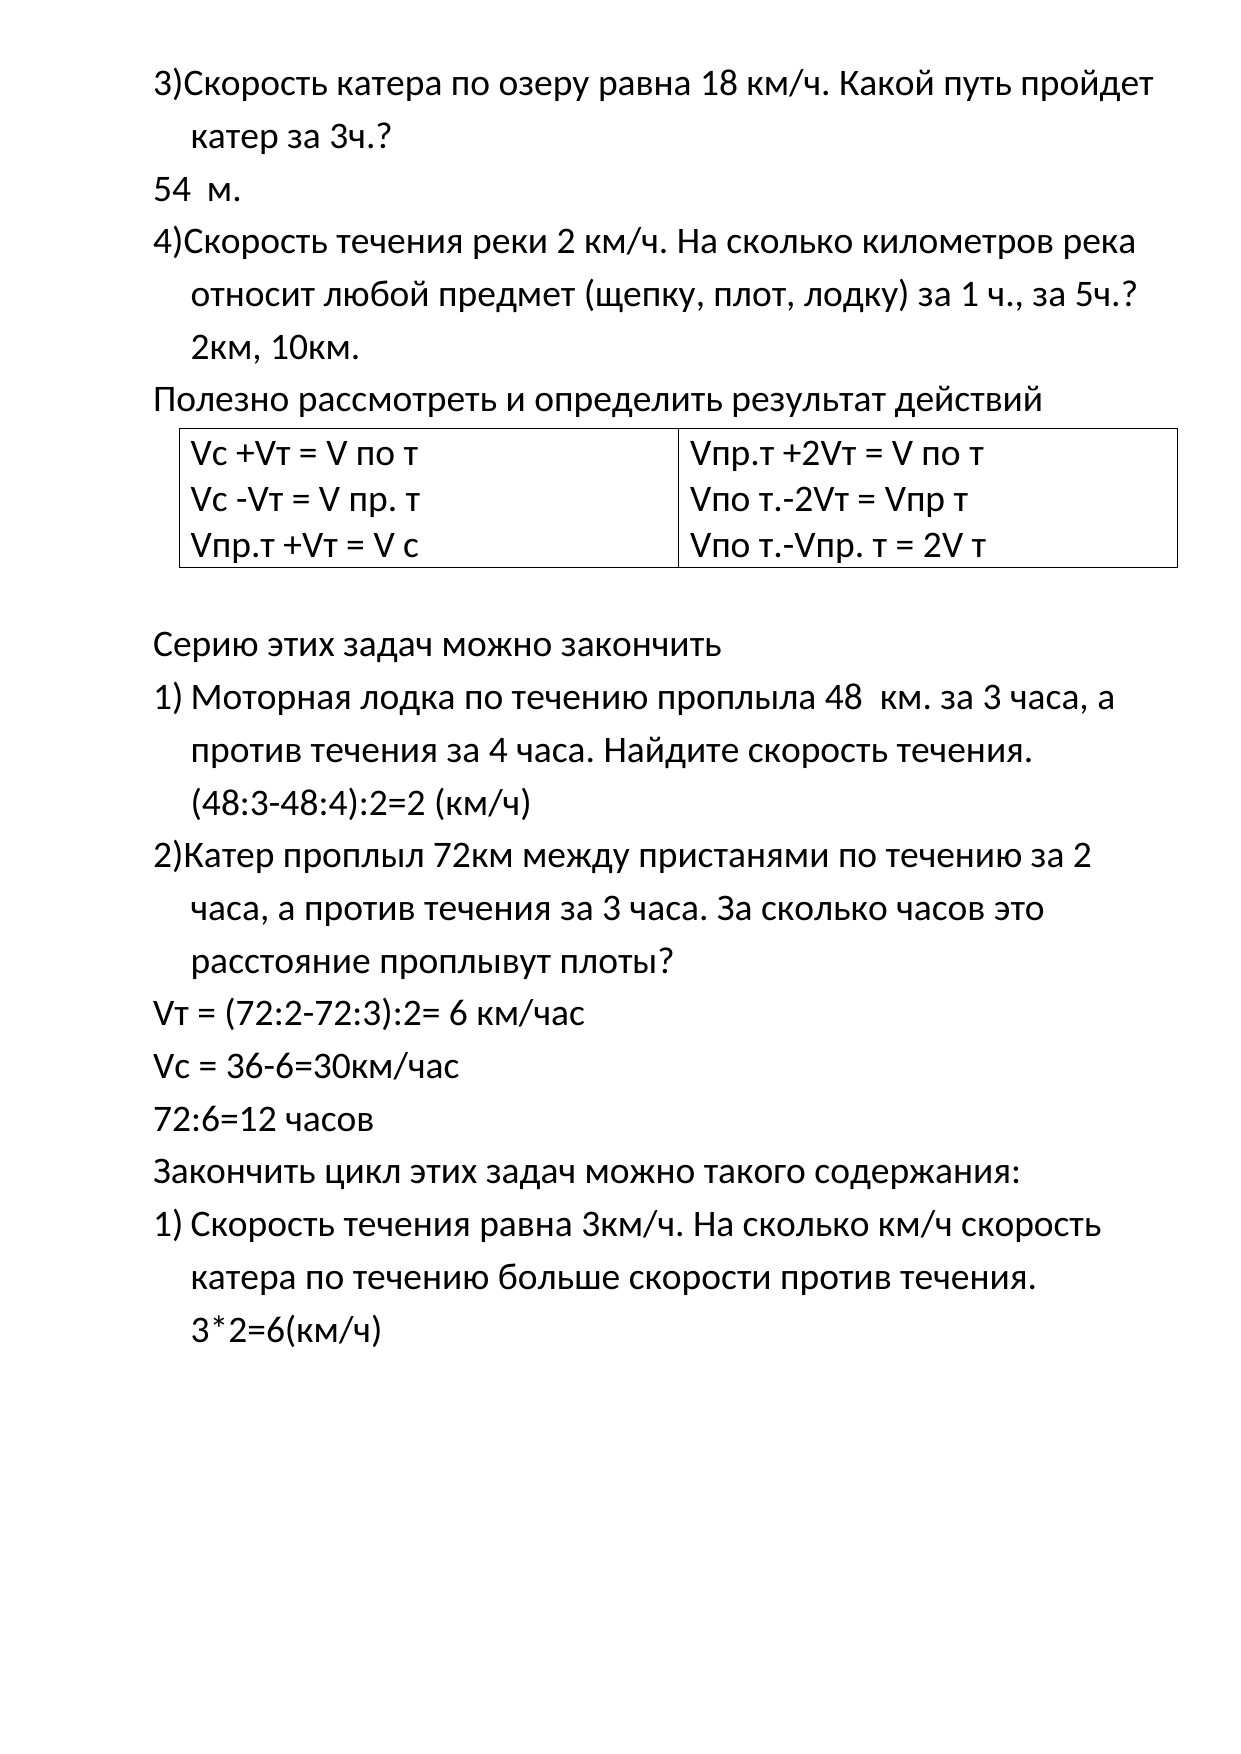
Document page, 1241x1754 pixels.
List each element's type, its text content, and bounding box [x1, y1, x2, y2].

list 3*2=6(км/ч) [190, 1306, 1167, 1351]
list м. [153, 164, 1167, 210]
list 2км, 10км. [190, 323, 1167, 368]
table_header Vс +Vт = V по т Vс -Vт = V пр. т Vпр.т +Vт = V с [180, 429, 678, 567]
list (48:3-48:4):2=2 (км/ч) [190, 778, 1167, 824]
list 3)Скорость катера по озеру равна 18 км/ч. Какой путь пройдет катер за 3ч.? [153, 59, 1167, 158]
text 4)Скорость течения реки 2 км/ч. На сколько километров река относит любой предмет (щепку, плот, лодку) за 1 ч., за 5ч.? [153, 217, 1167, 316]
list 2)Катер проплыл 72км между пристанями по течению за 2 часа, а против течения за 3 часа. За сколько часов это расстояние проплывут плоты? [153, 831, 1167, 982]
table_header Vпр.т +2Vт = V по т Vпо т.-2Vт = Vпр т Vпо т.-Vпр. т = 2V т [679, 429, 1177, 567]
list Vт = (72:2-72:3):2= 6 км/час [153, 989, 1167, 1035]
list Закончить цикл этих задач можно такого содержания: [153, 1147, 1167, 1193]
list Скорость течения равна 3км/ч. На сколько км/ч скорость катера по течению больше скорости против течения. [153, 1200, 1167, 1299]
list Vс = 36-6=30км/час [153, 1042, 1167, 1088]
list Моторная лодка по течению проплыла 48 км. за 3 часа, а против течения за 4 часа. Найдите скорость течения. [153, 673, 1167, 772]
list Серию этих задач можно закончить [153, 620, 1167, 666]
list 72:6=12 часов [153, 1095, 1167, 1141]
list Полезно рассмотреть и определить результат действий [153, 375, 1167, 421]
